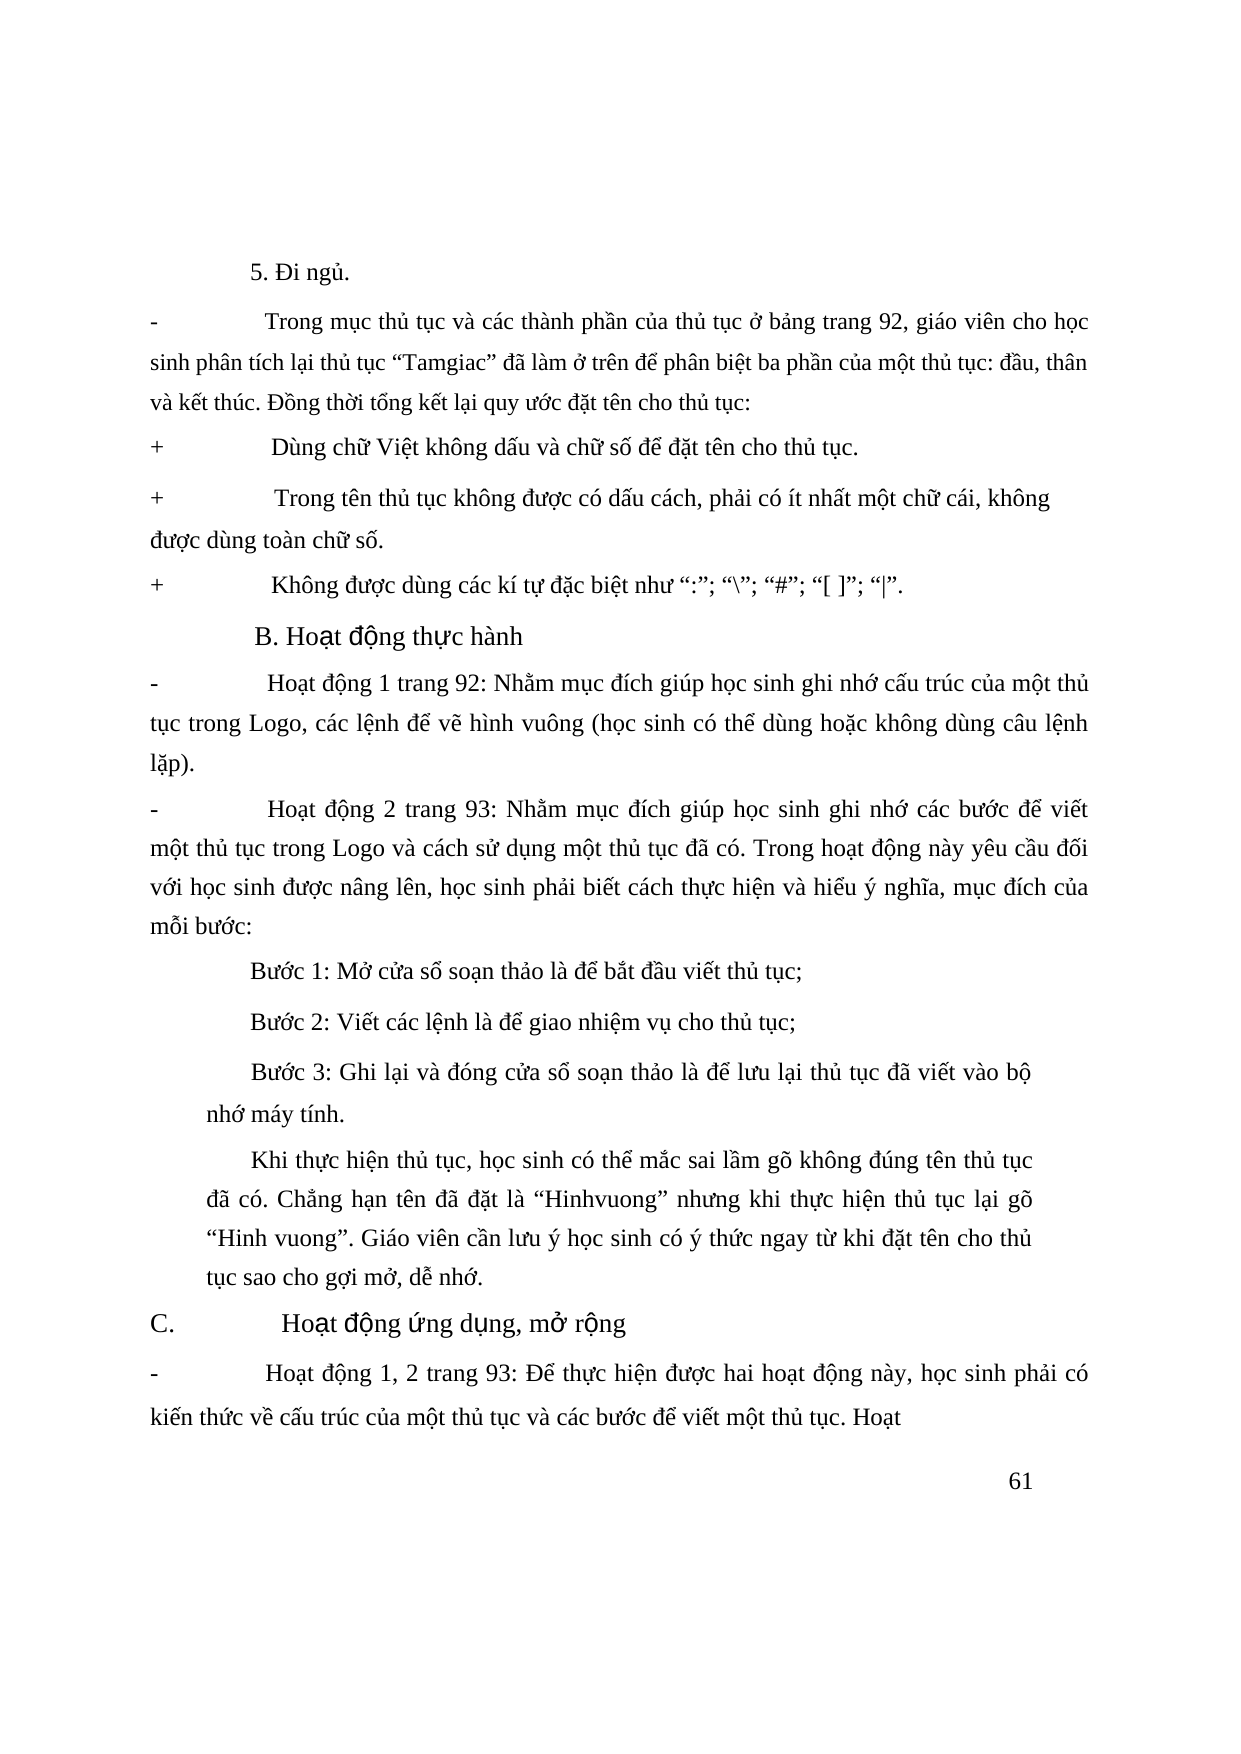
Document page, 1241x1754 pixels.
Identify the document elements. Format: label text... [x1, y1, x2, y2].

text Khi thực hiện thủ tục, học sinh có thể mắc sai lầm gõ không đúng tên thủ tục đã có. Chẳng hạn tên đã đặt là “Hinhvuong” nhưng khi thực hiện thủ tục lại gõ “Hinh vuong”. Giáo viên cần lưu ý học sinh có ý thức ngay từ khi đặt tên cho thủ tục sao cho gợi mở, dễ nhớ. [206, 1145, 1033, 1291]
text 61 [1008, 1466, 1090, 1495]
text Bước 2: Viết các lệnh là để giao nhiệm vụ cho thủ tục; [250, 1007, 1090, 1035]
list Trong tên thủ tục không được có dấu cách, phải có ít nhất một chữ cái, không được dùng toàn chữ số. [150, 483, 1090, 553]
list Không được dùng các kí tự đặc biệt như “:”; “\”; “#”; “[ ]”; “|”. [150, 570, 1090, 599]
list Hoạt động ứng dụng, mở rộng [150, 1307, 1090, 1339]
text 5. Đi ngủ. [250, 257, 1090, 286]
list Hoạt động 1 trang 92: Nhằm mục đích giúp học sinh ghi nhớ cấu trúc của một thủ tục trong Logo, các lệnh để vẽ hình vuông (học sinh có thể dùng hoặc không dùng câu lệnh lặp). [150, 668, 1090, 777]
list Trong mục thủ tục và các thành phần của thủ tục ở bảng trang 92, giáo viên cho học sinh phân tích lại thủ tục “Tamgiac” đã làm ở trên để phân biệt ba phần của một thủ tục: đầu, thân và kết thúc. Đồng thời tổng kết lại quy ước đặt tên cho thủ tục: [150, 307, 1090, 416]
list Dùng chữ Việt không dấu và chữ số để đặt tên cho thủ tục. [150, 432, 1090, 461]
list Hoạt động 1, 2 trang 93: Để thực hiện được hai hoạt động này, học sinh phải có kiến thức về cấu trúc của một thủ tục và các bước để viết một thủ tục. Hoạt [150, 1358, 1090, 1431]
text Bước 3: Ghi lại và đóng cửa sổ soạn thảo là để lưu lại thủ tục đã viết vào bộ nhớ máy tính. [206, 1057, 1033, 1128]
text Bước 1: Mở cửa sổ soạn thảo là để bắt đầu viết thủ tục; [250, 956, 1090, 985]
text B. Hoạt động thực hành [254, 620, 1090, 651]
list Hoạt động 2 trang 93: Nhằm mục đích giúp học sinh ghi nhớ các bước để viết một thủ tục trong Logo và cách sử dụng một thủ tục đã có. Trong hoạt động này yêu cầu đối với học sinh được nâng lên, học sinh phải biết cách thực hiện và hiểu ý nghĩa, mục đích của mỗi bước: [150, 794, 1090, 939]
